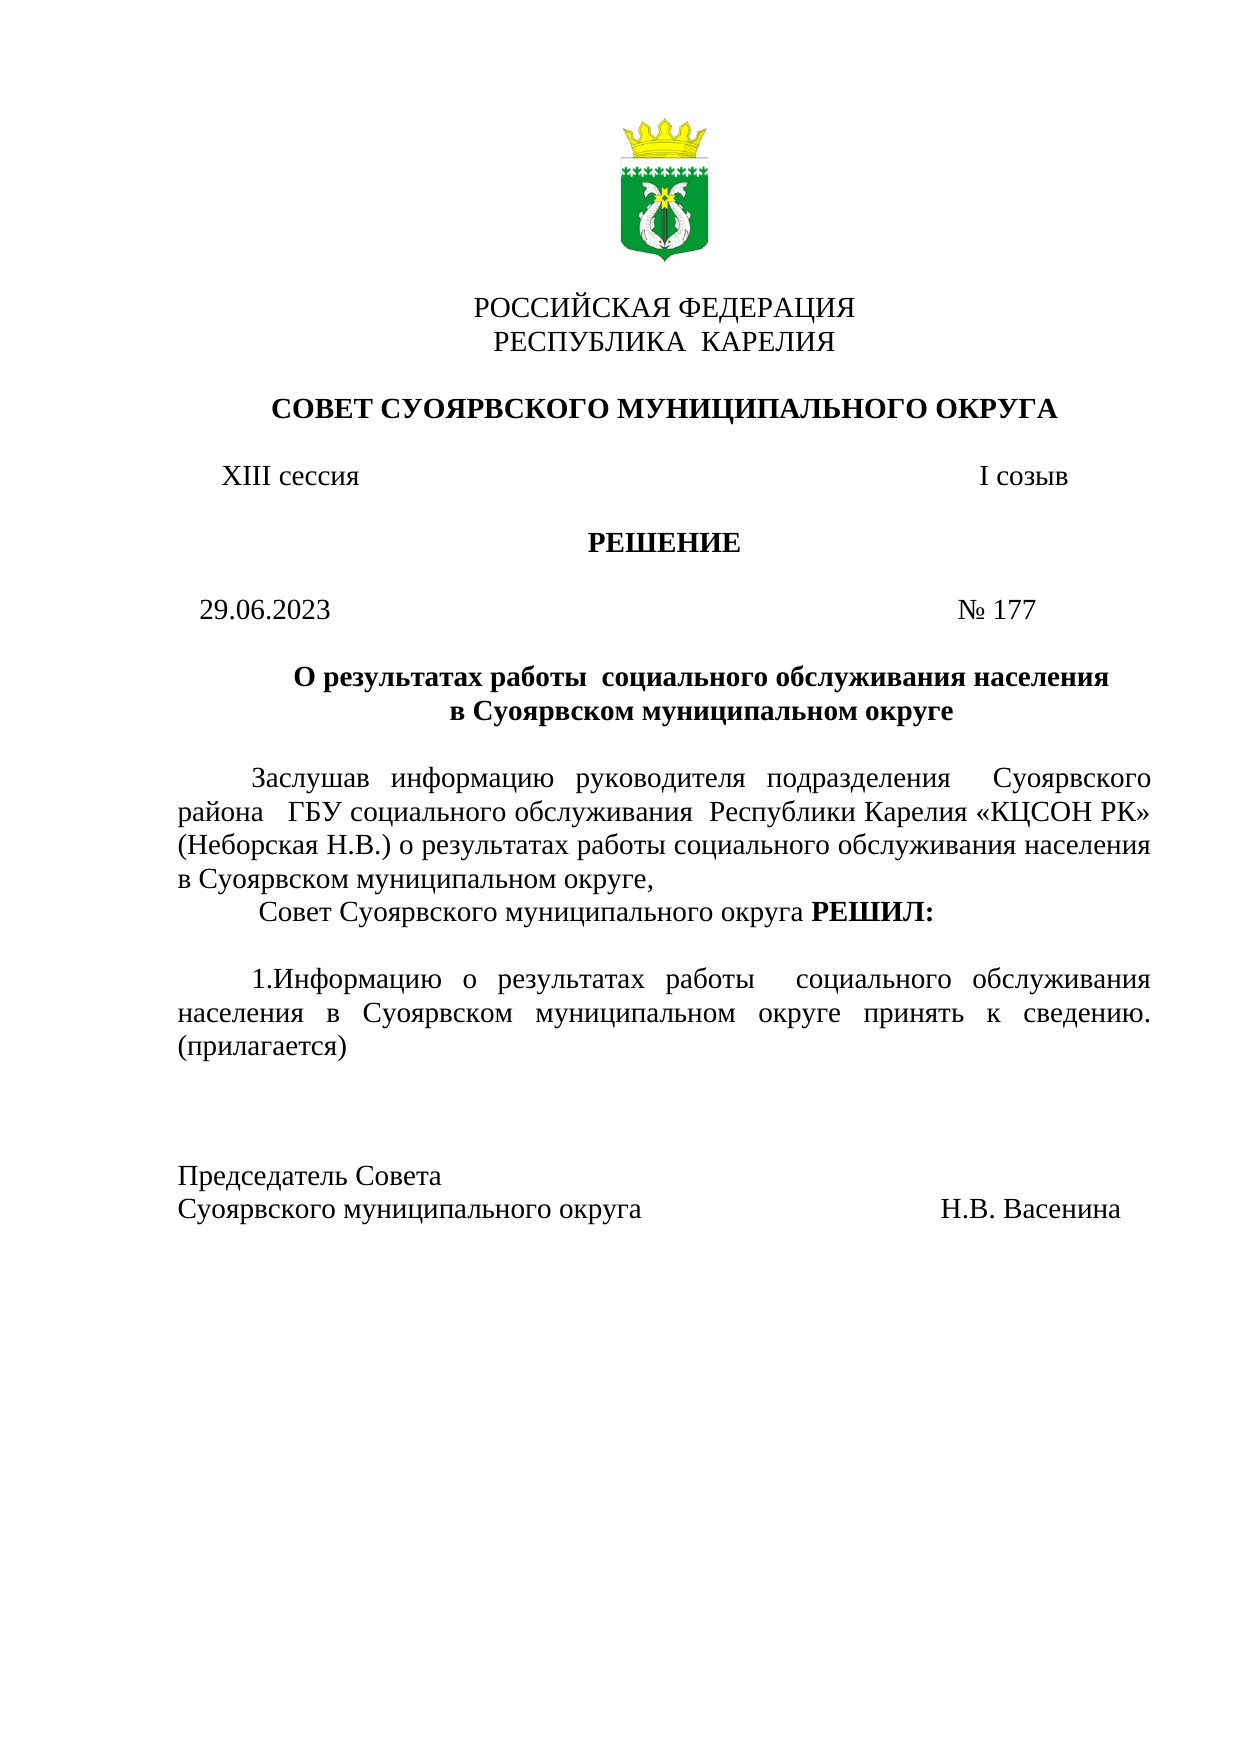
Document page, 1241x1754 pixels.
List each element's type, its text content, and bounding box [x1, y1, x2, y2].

text Председатель Совета [177, 1158, 1152, 1191]
text Совет Суоярвского муниципального округа РЕШИЛ: [177, 894, 1152, 928]
text в Суоярвском муниципальном округе [251, 693, 1152, 727]
text 29.06.2023 № 177 [177, 592, 1152, 626]
text Заслушав информацию руководителя подразделения Суоярвского района ГБУ социального обслуживания Республики Карелия «КЦСОН РК» (Неборская Н.В.) о результатах работы социального обслуживания населения в Суоярвском муниципальном округе, [177, 760, 1152, 894]
text СОВЕТ СУОЯРВСКОГО МУНИЦИПАЛЬНОГО ОКРУГА [177, 391, 1152, 425]
picture [620, 118, 709, 262]
text РОССИЙСКАЯ ФЕДЕРАЦИЯ [177, 291, 1152, 324]
text РЕСПУБЛИКА КАРЕЛИЯ [177, 324, 1152, 358]
text ХIII сессия I созыв [177, 458, 1152, 492]
text Суоярвского муниципального округа Н.В. Васенина [177, 1191, 1152, 1225]
list 1.Информацию о результатах работы социального обслуживания населения в Суоярвском муниципальном округе принять к сведению.(прилагается) [177, 961, 1152, 1062]
text О результатах работы социального обслуживания населения [251, 659, 1152, 693]
text РЕШЕНИЕ [177, 525, 1152, 559]
